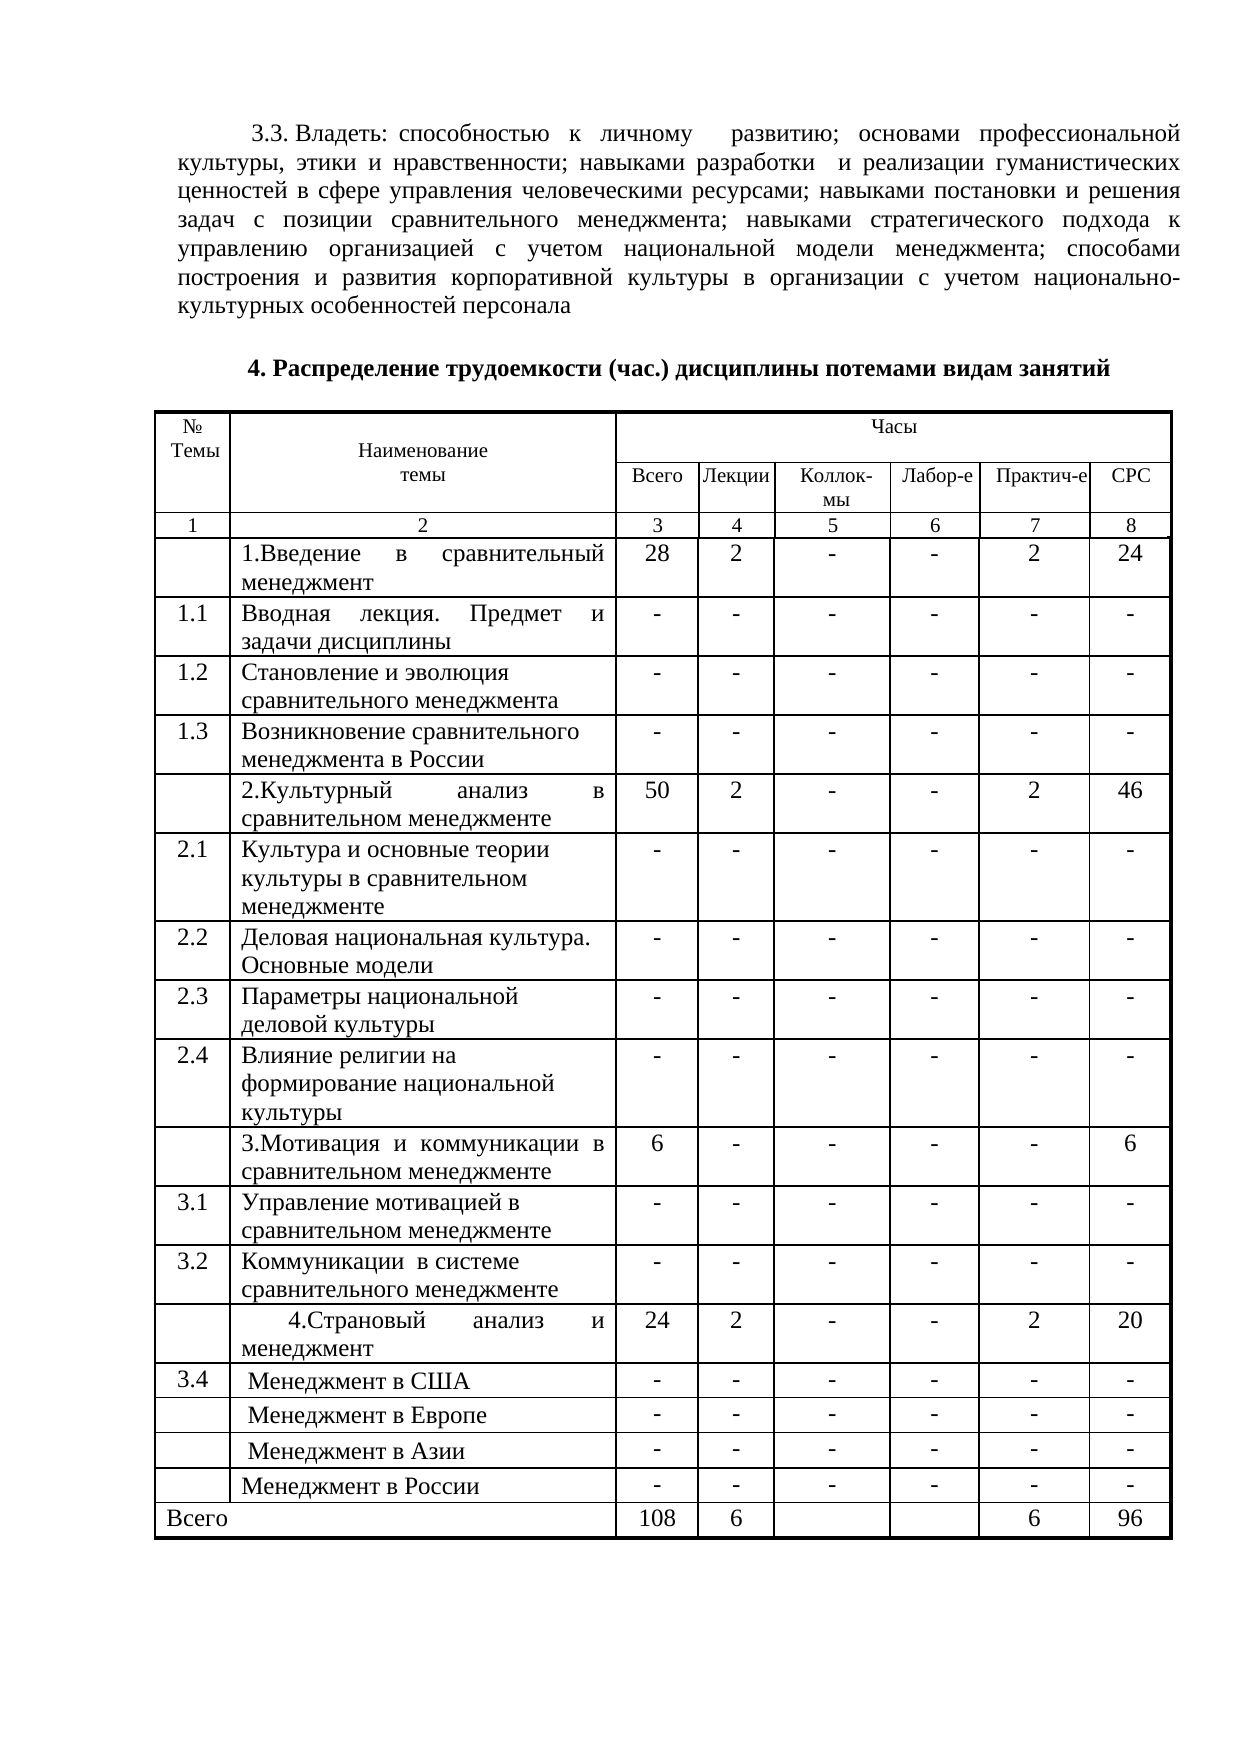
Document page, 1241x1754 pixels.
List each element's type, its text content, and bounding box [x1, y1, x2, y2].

table_cell - [775, 1246, 889, 1303]
table_cell - [699, 1246, 773, 1303]
table_cell Управление мотивацией в сравнительном менеджменте [231, 1187, 615, 1244]
table_cell - [775, 1433, 889, 1467]
table_cell 3.4 [156, 1364, 229, 1397]
table_cell - [775, 1128, 889, 1185]
table_cell 4.Страновый анализ и менеджмент [231, 1305, 615, 1362]
table_cell 20 [1090, 1305, 1169, 1362]
table_cell - [1090, 1398, 1169, 1431]
table_cell - [891, 1040, 978, 1126]
table_cell - [891, 657, 978, 714]
table_cell - [699, 922, 773, 979]
table_cell - [617, 1398, 697, 1431]
table_cell [156, 539, 229, 596]
table_cell - [891, 1364, 978, 1397]
table_cell - [891, 539, 978, 596]
table_cell 2.4 [156, 1040, 229, 1126]
table_cell Всего [617, 463, 698, 511]
table_cell - [699, 1433, 773, 1467]
table_cell - [1090, 716, 1169, 773]
table_cell - [699, 1128, 773, 1185]
table_cell - [699, 598, 773, 655]
table_cell - [980, 598, 1089, 655]
table_cell 6 [617, 1128, 697, 1185]
table_cell 6 [699, 1503, 773, 1536]
text 4. Распределение трудоемкости (час.) дисциплины потемами видам занятий [177, 353, 1181, 382]
table_cell - [775, 834, 889, 920]
table_cell - [1090, 1040, 1169, 1126]
table_cell [156, 775, 229, 832]
table_cell - [891, 1305, 978, 1362]
table_cell 2 [699, 775, 773, 832]
table_cell 2 [980, 775, 1089, 832]
table_cell 2.Культурный анализ в сравнительном менеджменте [231, 775, 615, 832]
table_cell [156, 1128, 229, 1185]
table_cell 2 [699, 1305, 773, 1362]
table_header № Темы [156, 414, 229, 511]
table_cell Коллок-мы [776, 463, 890, 511]
table_cell - [617, 1364, 697, 1397]
table_cell СРС [1091, 463, 1170, 511]
table_cell - [699, 716, 773, 773]
table_cell - [617, 1040, 697, 1126]
table_cell - [1090, 598, 1169, 655]
table_cell - [980, 1364, 1089, 1397]
table_cell - [1090, 1246, 1169, 1303]
table_cell Всего [156, 1503, 615, 1536]
table_cell - [617, 834, 697, 920]
table_cell Параметры национальной деловой культуры [231, 981, 615, 1038]
table_cell 2 [980, 1305, 1089, 1362]
table_cell 3.2 [156, 1246, 229, 1303]
table_cell - [699, 981, 773, 1038]
table_cell Лабор-е [891, 463, 979, 511]
table_cell - [699, 1040, 773, 1126]
table_cell - [699, 1398, 773, 1431]
table_cell - [1090, 1469, 1169, 1502]
table_cell - [775, 775, 889, 832]
table_cell 96 [1090, 1503, 1169, 1536]
table_cell - [775, 716, 889, 773]
table_cell 4 [700, 513, 774, 537]
table_cell - [1090, 922, 1169, 979]
table_cell - [775, 1398, 889, 1431]
table_cell - [980, 1128, 1089, 1185]
table_cell - [1090, 1187, 1169, 1244]
table_cell [775, 1503, 889, 1536]
table_cell 2 [231, 513, 615, 537]
table_cell - [617, 922, 697, 979]
table_cell 2.1 [156, 834, 229, 920]
table_cell - [775, 598, 889, 655]
table_cell - [891, 1187, 978, 1244]
table_cell - [775, 981, 889, 1038]
table_cell - [980, 716, 1089, 773]
table_cell - [1090, 981, 1169, 1038]
table_cell - [980, 1469, 1089, 1502]
table_cell - [891, 834, 978, 920]
table_cell - [617, 598, 697, 655]
table_cell 46 [1090, 775, 1169, 832]
table_cell 7 [981, 513, 1089, 537]
table_cell - [775, 1364, 889, 1397]
table_cell [156, 1433, 229, 1467]
table_cell - [980, 1433, 1089, 1467]
table_cell - [617, 716, 697, 773]
table_cell - [699, 1364, 773, 1397]
table_cell Менеджмент в Азии [231, 1433, 615, 1467]
table_cell - [617, 1246, 697, 1303]
table_cell 24 [1090, 539, 1169, 596]
table_cell - [891, 716, 978, 773]
table_cell - [891, 981, 978, 1038]
table_cell Деловая национальная культура. Основные модели [231, 922, 615, 979]
table_cell 108 [617, 1503, 697, 1536]
table_cell - [699, 1187, 773, 1244]
table_cell - [980, 1398, 1089, 1431]
table_cell - [699, 1469, 773, 1502]
table_cell - [980, 657, 1089, 714]
table_cell - [775, 657, 889, 714]
table_cell - [891, 1246, 978, 1303]
table_cell 1.1 [156, 598, 229, 655]
table_cell 1.Введение в сравнительный менеджмент [231, 539, 615, 596]
table_cell 50 [617, 775, 697, 832]
table_cell Влияние религии на формирование национальной культуры [231, 1040, 615, 1126]
table_cell 8 [1091, 513, 1170, 537]
text 3.3. Владеть: способностью к личному развитию; основами профессиональной культуры, этики и нравственности; навыками разработки и реализации гуманистических ценностей в сфере управления человеческими ресурсами; навыками постановки и решения задач с позиции сравнительного менеджмента; навыками стратегического подхода к управлению организацией с учетом национальной модели менеджмента; способами построения и развития корпоративной культуры в организации с учетом национально-культурных особенностей персонала [177, 118, 1181, 319]
table_header Часы [617, 414, 1170, 462]
table_cell - [617, 1469, 697, 1502]
table_cell 2 [699, 539, 773, 596]
table_cell Менеджмент в США [231, 1364, 615, 1397]
table_cell - [980, 1246, 1089, 1303]
table_cell - [617, 657, 697, 714]
table_cell 1 [156, 513, 229, 537]
table_cell [891, 1503, 978, 1536]
table_cell 2.2 [156, 922, 229, 979]
table_cell - [891, 1398, 978, 1431]
table_cell - [980, 1187, 1089, 1244]
table_cell - [891, 775, 978, 832]
table_cell - [891, 598, 978, 655]
table_cell 6 [980, 1503, 1089, 1536]
table_cell 3.Мотивация и коммуникации в сравнительном менеджменте [231, 1128, 615, 1185]
table_cell - [1090, 1433, 1169, 1467]
table_cell 2 [980, 539, 1089, 596]
table_cell - [699, 834, 773, 920]
table_cell 2.3 [156, 981, 229, 1038]
table_cell - [775, 1187, 889, 1244]
table_header Наименование темы [231, 414, 615, 511]
table_cell - [980, 981, 1089, 1038]
table_cell Вводная лекция. Предмет и задачи дисциплины [231, 598, 615, 655]
table_cell - [980, 1040, 1089, 1126]
table_cell Менеджмент в России [231, 1469, 615, 1502]
table_cell 1.2 [156, 657, 229, 714]
table_cell 3.1 [156, 1187, 229, 1244]
table_cell 3 [617, 513, 698, 537]
table_cell [156, 1469, 229, 1502]
table_cell Практич-е [981, 463, 1089, 511]
table_cell - [775, 922, 889, 979]
table_cell 6 [891, 513, 979, 537]
table_cell [156, 1305, 229, 1362]
table_cell - [617, 981, 697, 1038]
table_cell [156, 1398, 229, 1431]
table_cell 28 [617, 539, 697, 596]
table_cell 24 [617, 1305, 697, 1362]
table_cell - [980, 922, 1089, 979]
table_cell Культура и основные теории культуры в сравнительном менеджменте [231, 834, 615, 920]
table_cell - [891, 1433, 978, 1467]
table_cell - [891, 1469, 978, 1502]
table_cell - [775, 539, 889, 596]
table_cell 1.3 [156, 716, 229, 773]
table_cell Коммуникации в системе сравнительного менеджменте [231, 1246, 615, 1303]
table_cell Возникновение сравнительного менеджмента в России [231, 716, 615, 773]
table_cell - [1090, 657, 1169, 714]
table_cell 5 [776, 513, 890, 537]
table_cell - [775, 1305, 889, 1362]
table_cell - [1090, 1364, 1169, 1397]
table_cell - [699, 657, 773, 714]
table_cell - [891, 1128, 978, 1185]
table_cell - [891, 922, 978, 979]
table_cell 6 [1090, 1128, 1169, 1185]
table_cell - [617, 1187, 697, 1244]
table_cell Становление и эволюция сравнительного менеджмента [231, 657, 615, 714]
table_cell - [775, 1040, 889, 1126]
table_cell - [1090, 834, 1169, 920]
table_cell - [617, 1433, 697, 1467]
table_cell - [775, 1469, 889, 1502]
table_cell Менеджмент в Европе [231, 1398, 615, 1431]
table_cell - [980, 834, 1089, 920]
table_cell Лекции [700, 463, 774, 511]
